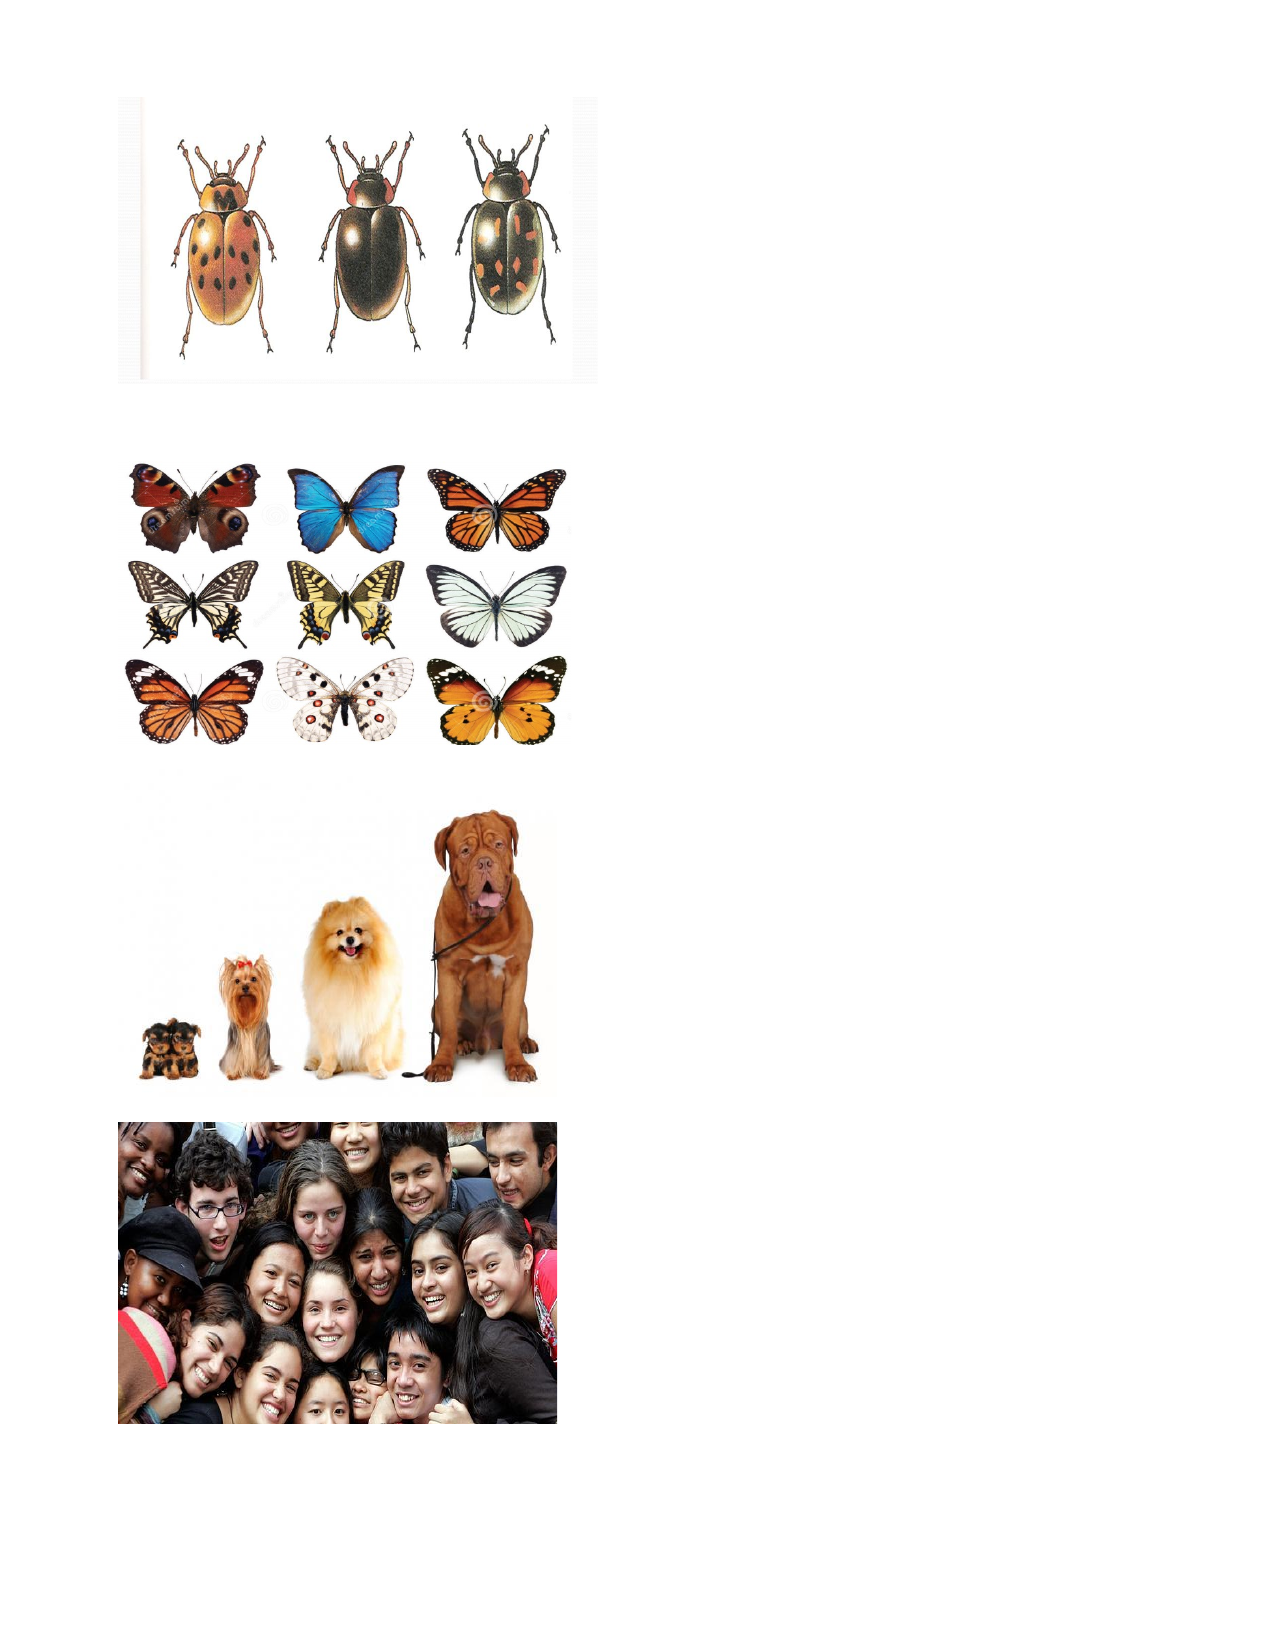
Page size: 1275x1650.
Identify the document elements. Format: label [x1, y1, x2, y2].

picture [118, 461, 572, 745]
picture [118, 1122, 558, 1424]
picture [118, 769, 558, 1097]
picture [118, 97, 598, 384]
